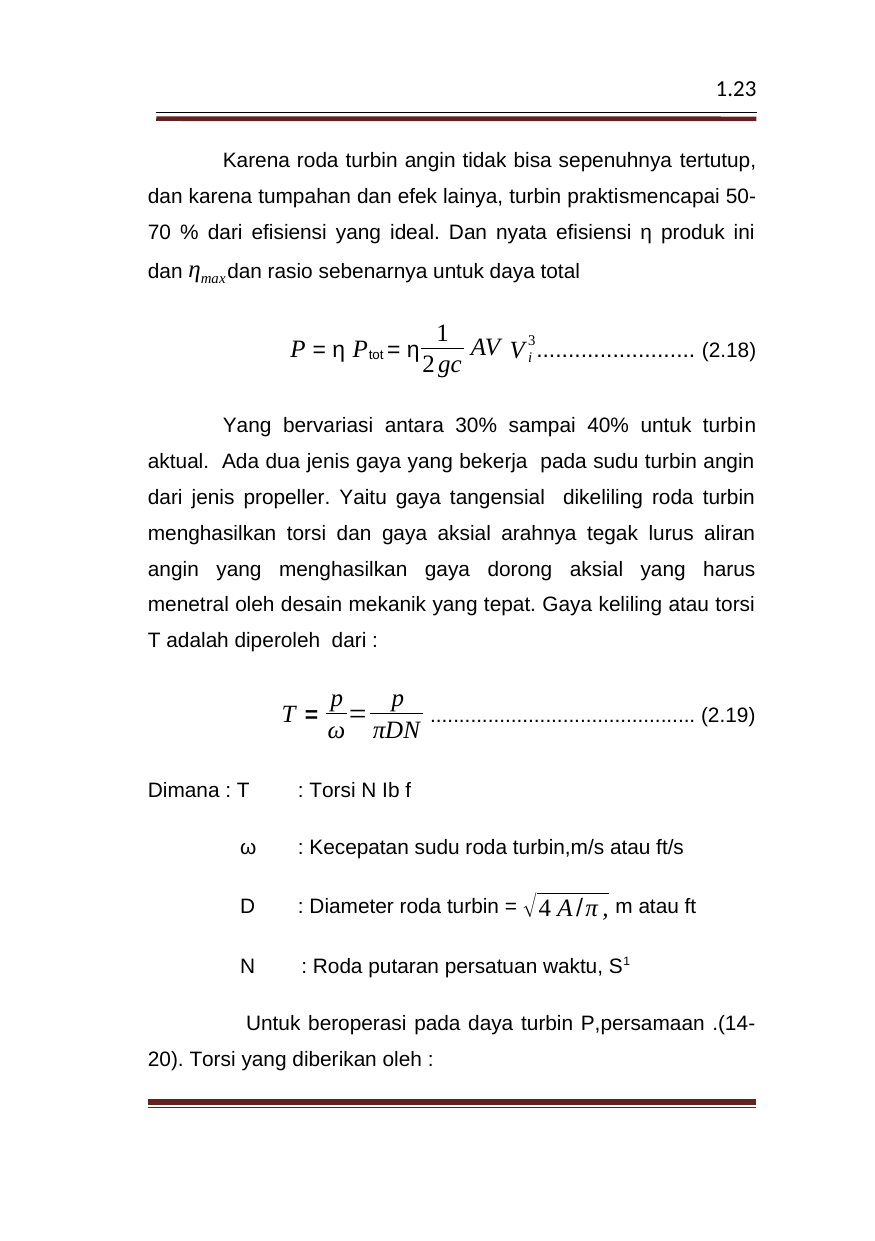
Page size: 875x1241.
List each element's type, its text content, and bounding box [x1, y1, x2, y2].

text = .............................................. (2.19) [148, 685, 756, 744]
text Karena roda turbin angin tidak bisa sepenuhnya tertutup, dan karena tumpahan dan efek lainya, turbin praktismencapai 50-70 % dari efisiensi yang ideal. Dan nyata efisiensi η produk ini dan dan rasio sebenarnya untuk daya total [148, 148, 756, 287]
text Dimana : T : Torsi N Ib f [148, 778, 756, 802]
text D : Diameter roda turbin = m atau ft [148, 891, 756, 921]
text Yang bervariasi antara 30% sampai 40% untuk turbin aktual. Ada dua jenis gaya yang bekerja pada sudu turbin angin dari jenis propeller. Yaitu gaya tangensial dikeliling roda turbin menghasilkan torsi dan gaya aksial arahnya tegak lurus aliran angin yang menghasilkan gaya dorong aksial yang harus menetral oleh desain mekanik yang tepat. Gaya keliling atau torsi T adalah diperoleh dari : [148, 413, 756, 652]
text ω : Kecepatan sudu roda turbin,m/s atau ft/s [148, 835, 756, 859]
text Untuk beroperasi pada daya turbin P,persamaan .(14-20). Torsi yang diberikan oleh : [148, 1011, 756, 1071]
text N : Roda putaran persatuan waktu, S1 [148, 954, 756, 978]
text = η tot = η ......................... (2.18) [148, 320, 756, 379]
